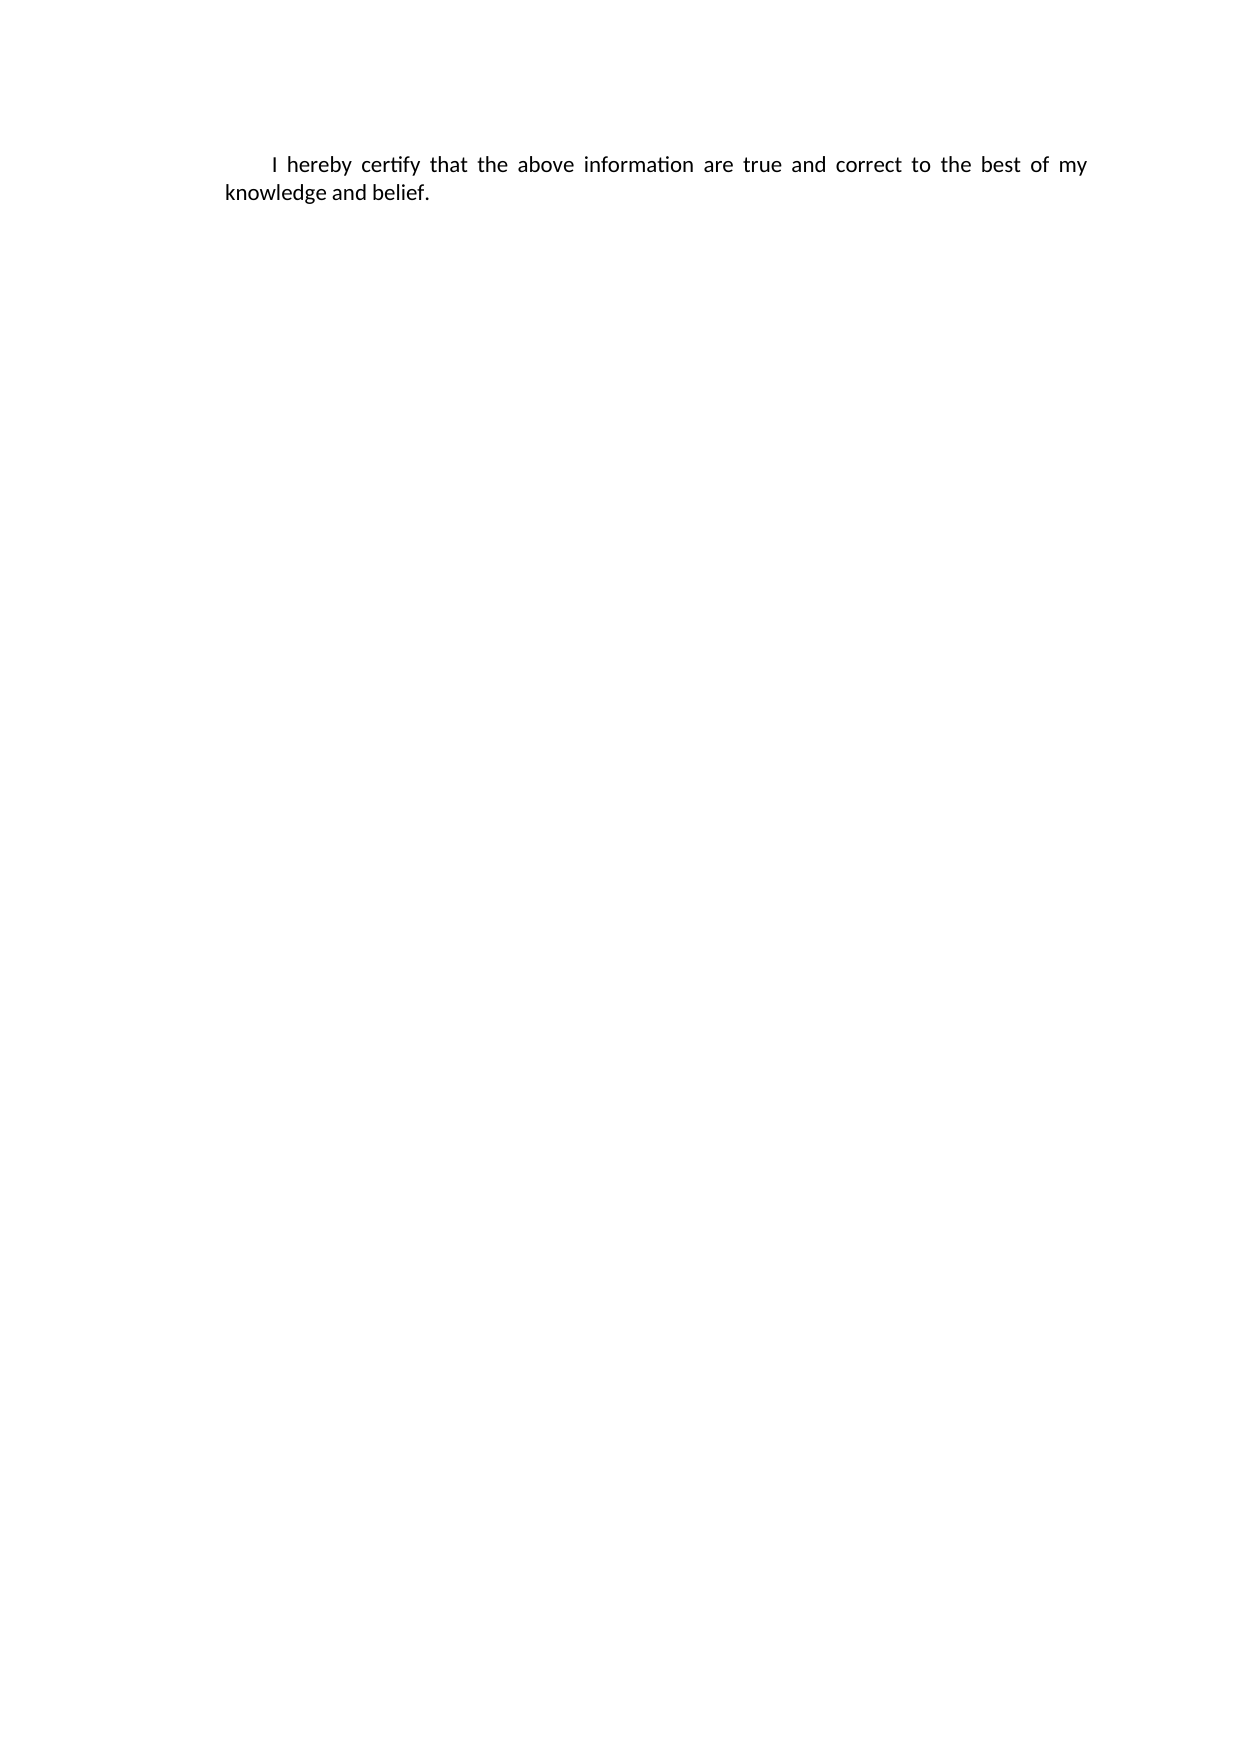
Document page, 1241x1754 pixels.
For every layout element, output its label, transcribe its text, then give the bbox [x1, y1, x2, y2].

text I hereby certify that the above information are true and correct to the best of my knowledge and belief. [225, 150, 1090, 206]
